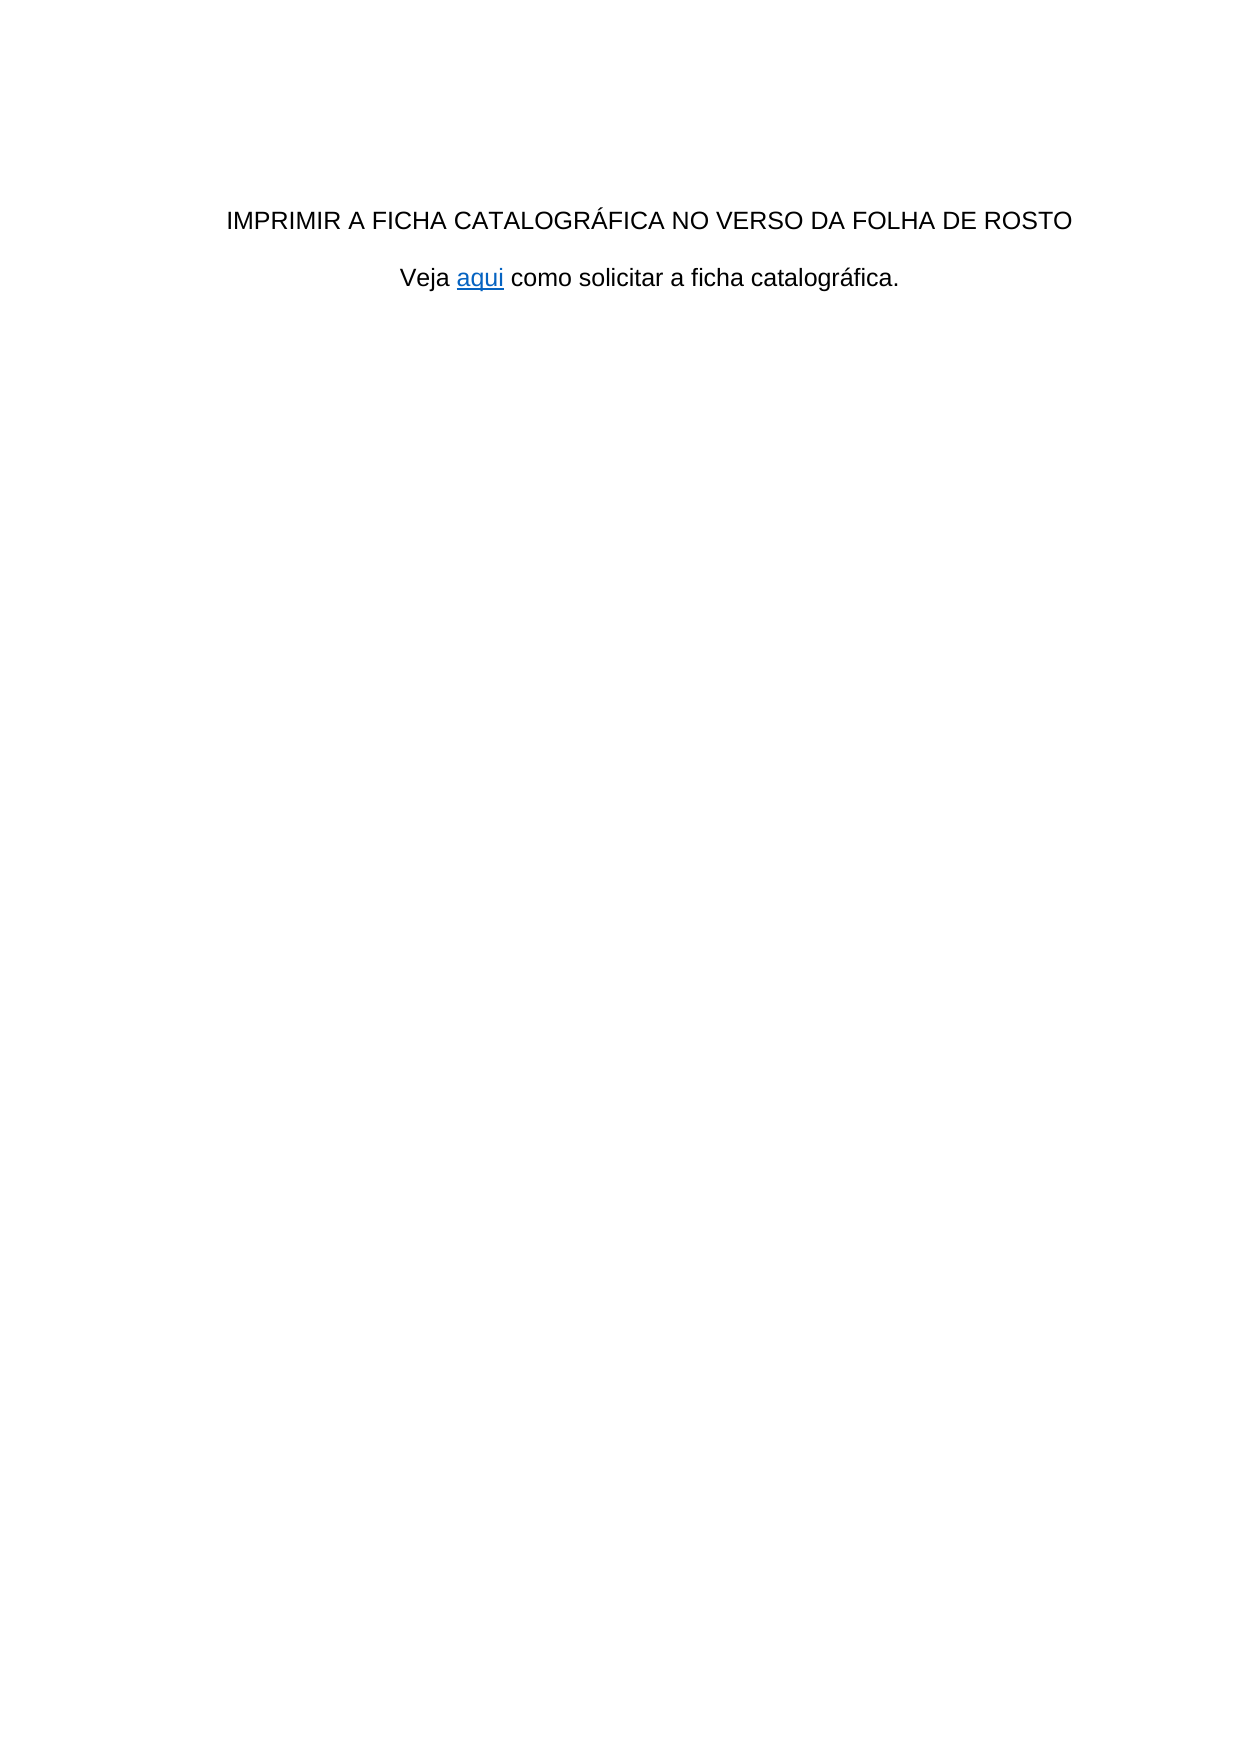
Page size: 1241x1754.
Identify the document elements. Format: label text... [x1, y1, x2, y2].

text IMPRIMIR A FICHA CATALOGRÁFICA NO VERSO DA FOLHA DE ROSTO [177, 206, 1122, 235]
text Veja aqui como solicitar a ficha catalográfica. [177, 263, 1122, 292]
